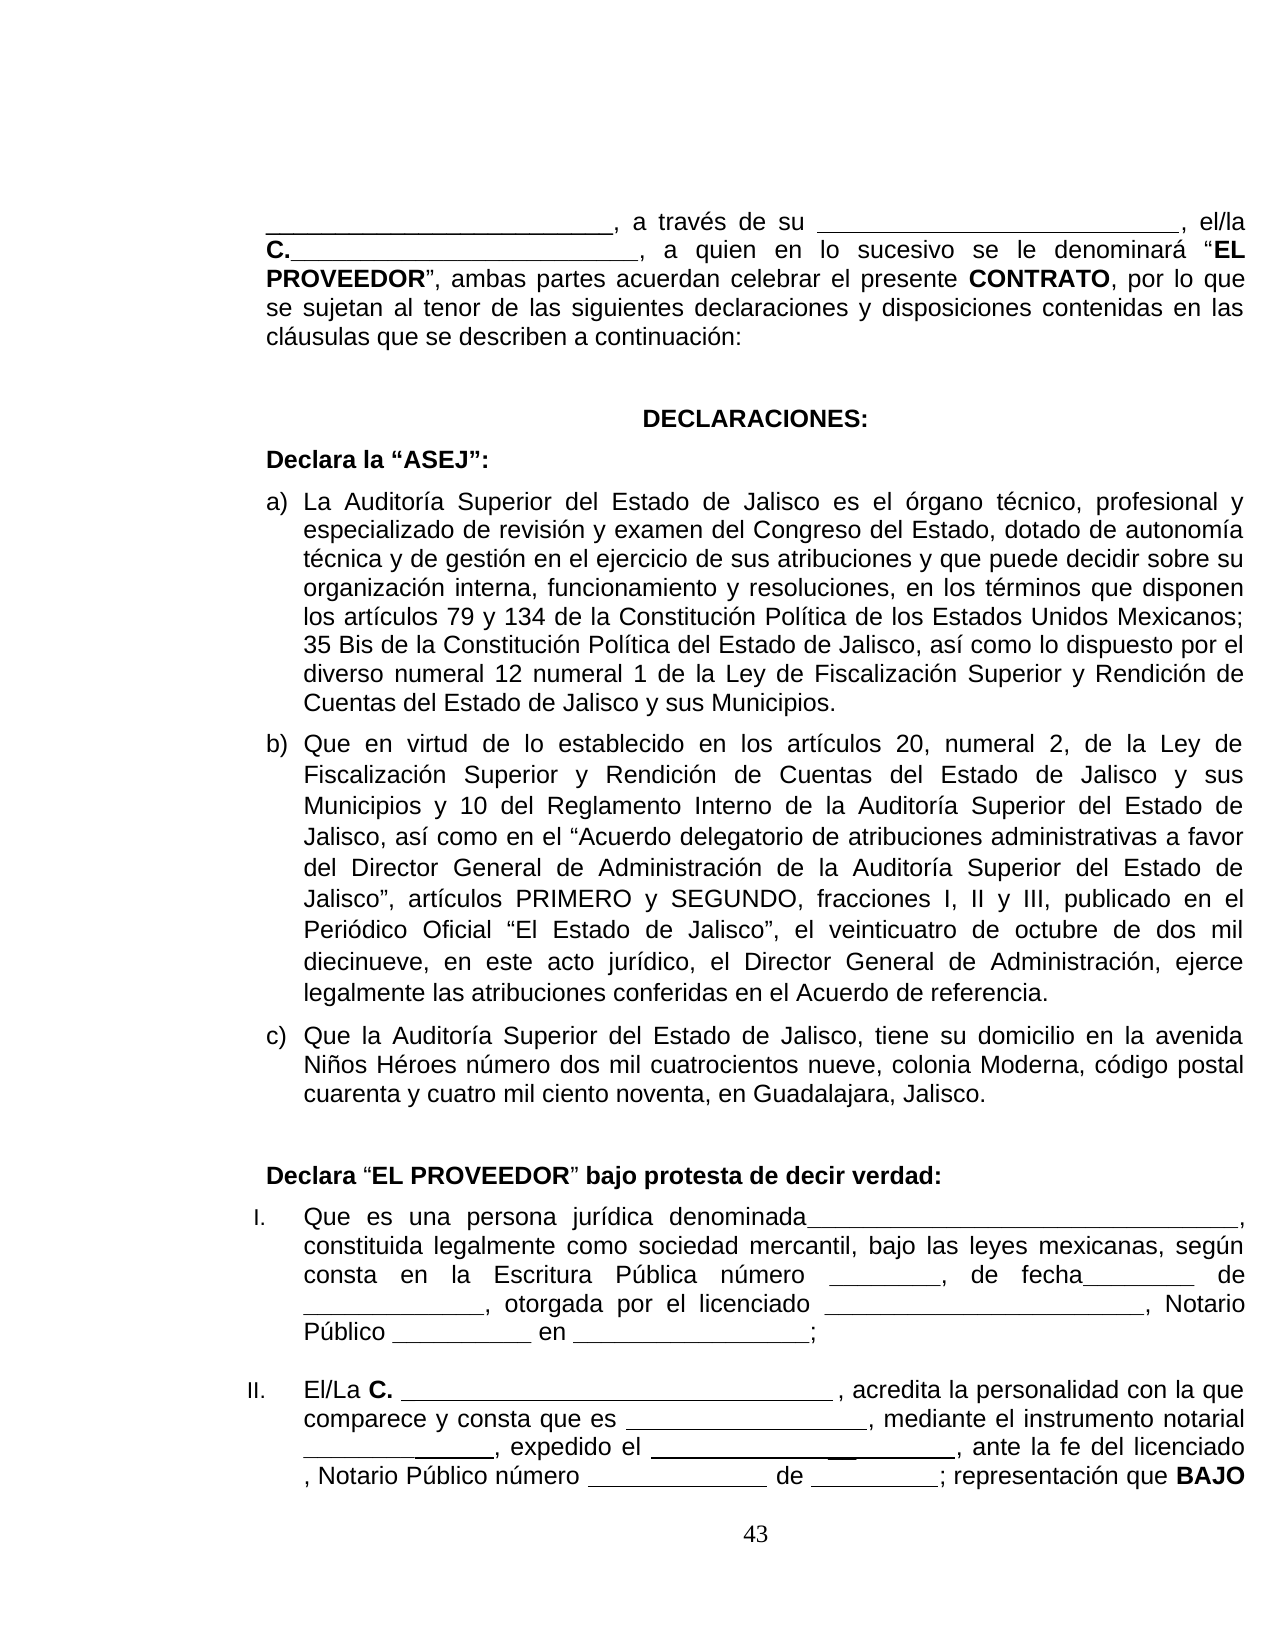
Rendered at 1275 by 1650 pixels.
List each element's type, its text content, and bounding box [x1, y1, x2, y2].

list Que es una persona jurídica denominada_______________________________, constituida legalmente como sociedad mercantil, bajo las leyes mexicanas, según consta en la Escritura Pública número ________, de fecha________ de _____________, otorgada por el licenciado _______________________, Notario Público __________ en _________________; [266, 1202, 1245, 1346]
text Declara “EL PROVEEDOR” bajo protesta de decir verdad: [266, 1161, 1245, 1190]
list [266, 1375, 1245, 1490]
text DECLARACIONES: [266, 404, 1245, 433]
list Que en virtud de lo establecido en los artículos 20, numeral 2, de la Ley de Fiscalización Superior y Rendición de Cuentas del Estado de Jalisco y sus Municipios y 10 del Reglamento Interno de la Auditoría Superior del Estado de Jalisco, así como en el “Acuerdo delegatorio de atribuciones administrativas a favor del Director General de Administración de la Auditoría Superior del Estado de Jalisco”, artículos PRIMERO y SEGUNDO, fracciones I, II y III, publicado en el Periódico Oficial “El Estado de Jalisco”, el veinticuatro de octubre de dos mil diecinueve, en este acto jurídico, el Director General de Administración, ejerce legalmente las atribuciones conferidas en el Acuerdo de referencia. [266, 729, 1245, 1006]
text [266, 207, 1245, 351]
list La Auditoría Superior del Estado de Jalisco es el órgano técnico, profesional y especializado de revisión y examen del Congreso del Estado, dotado de autonomía técnica y de gestión en el ejercicio de sus atribuciones y que puede decidir sobre su organización interna, funcionamiento y resoluciones, en los términos que disponen los artículos 79 y 134 de la Constitución Política de los Estados Unidos Mexicanos; 35 Bis de la Constitución Política del Estado de Jalisco, así como lo dispuesto por el diverso numeral 12 numeral 1 de la Ley de Fiscalización Superior y Rendición de Cuentas del Estado de Jalisco y sus Municipios. [266, 487, 1245, 717]
list Que la Auditoría Superior del Estado de Jalisco, tiene su domicilio en la avenida Niños Héroes número dos mil cuatrocientos nueve, colonia Moderna, código postal cuarenta y cuatro mil ciento noventa, en Guadalajara, Jalisco. [266, 1021, 1245, 1107]
text Declara la “ASEJ”: [266, 446, 1245, 474]
